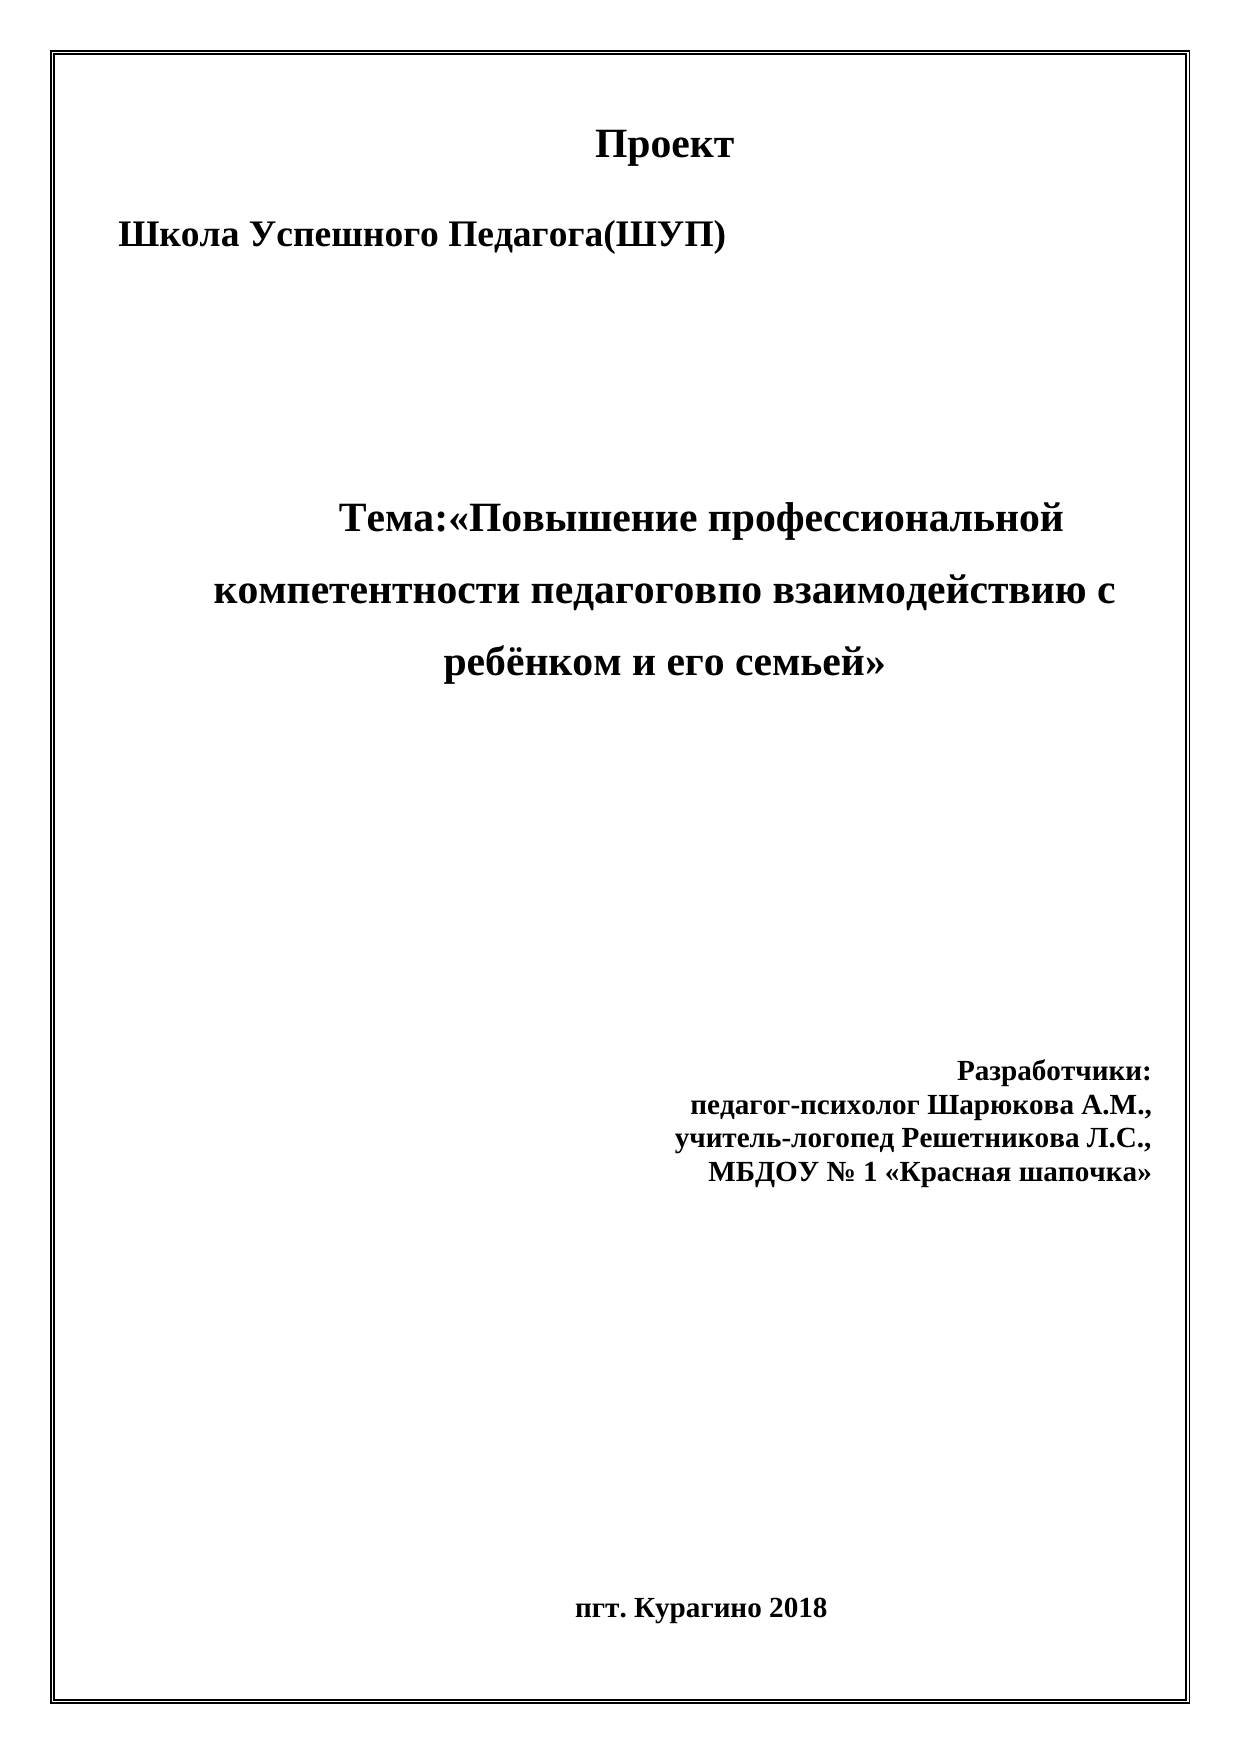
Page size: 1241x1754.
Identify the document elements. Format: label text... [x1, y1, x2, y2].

text МБДОУ № 1 «Красная шапочка» [177, 1154, 1152, 1187]
text педагог-психолог Шарюкова А.М., [177, 1087, 1152, 1120]
text Тема:«Повышение профессиональной компетентности педагоговпо взаимодействию с ребёнком и его семьей» [177, 493, 1152, 684]
text учитель-логопед Решетникова Л.С., [177, 1120, 1152, 1154]
text Проект [177, 118, 1152, 166]
text Разработчики: [177, 1053, 1152, 1087]
text Школа Успешного Педагога(ШУП) [118, 212, 1152, 255]
text пгт. Курагино 2018 [177, 1590, 1152, 1623]
